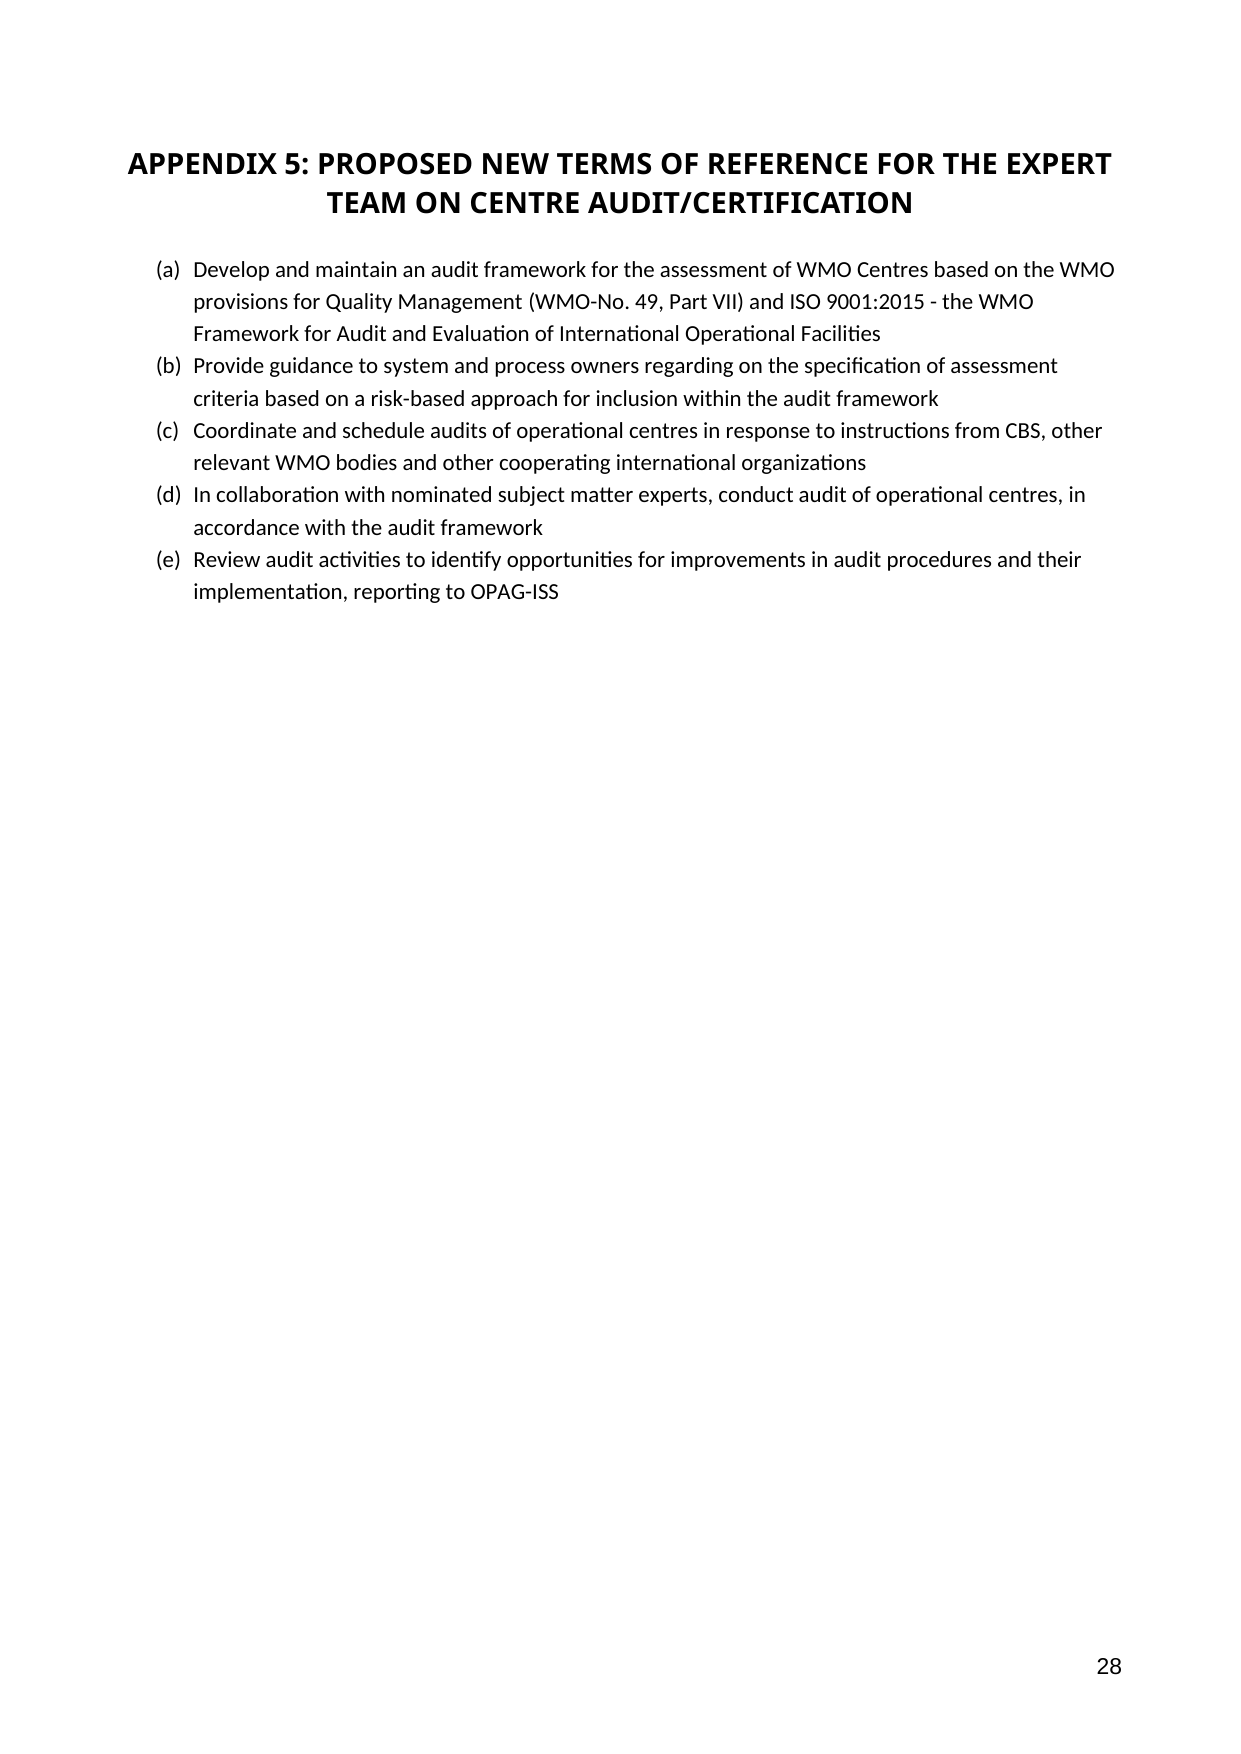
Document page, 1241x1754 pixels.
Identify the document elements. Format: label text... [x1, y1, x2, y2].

list Provide guidance to system and process owners regarding on the specification of assessment criteria based on a risk-based approach for inclusion within the audit framework [156, 352, 1122, 412]
list Coordinate and schedule audits of operational centres in response to instructions from CBS, other relevant WMO bodies and other cooperating international organizations [156, 416, 1122, 476]
list In collaboration with nominated subject matter experts, conduct audit of operational centres, in accordance with the audit framework [156, 480, 1122, 541]
list Develop and maintain an audit framework for the assessment of WMO Centres based on the WMO provisions for Quality Management (WMO-No. 49, Part VII) and ISO 9001:2015 - the WMO Framework for Audit and Evaluation of International Operational Facilities [156, 255, 1122, 347]
subtitle Appendix 5: Proposed new Terms of reference for the Expert Team on Centre Audit/Certification [118, 143, 1122, 222]
list Review audit activities to identify opportunities for improvements in audit procedures and their implementation, reporting to OPAG-ISS [156, 545, 1122, 605]
